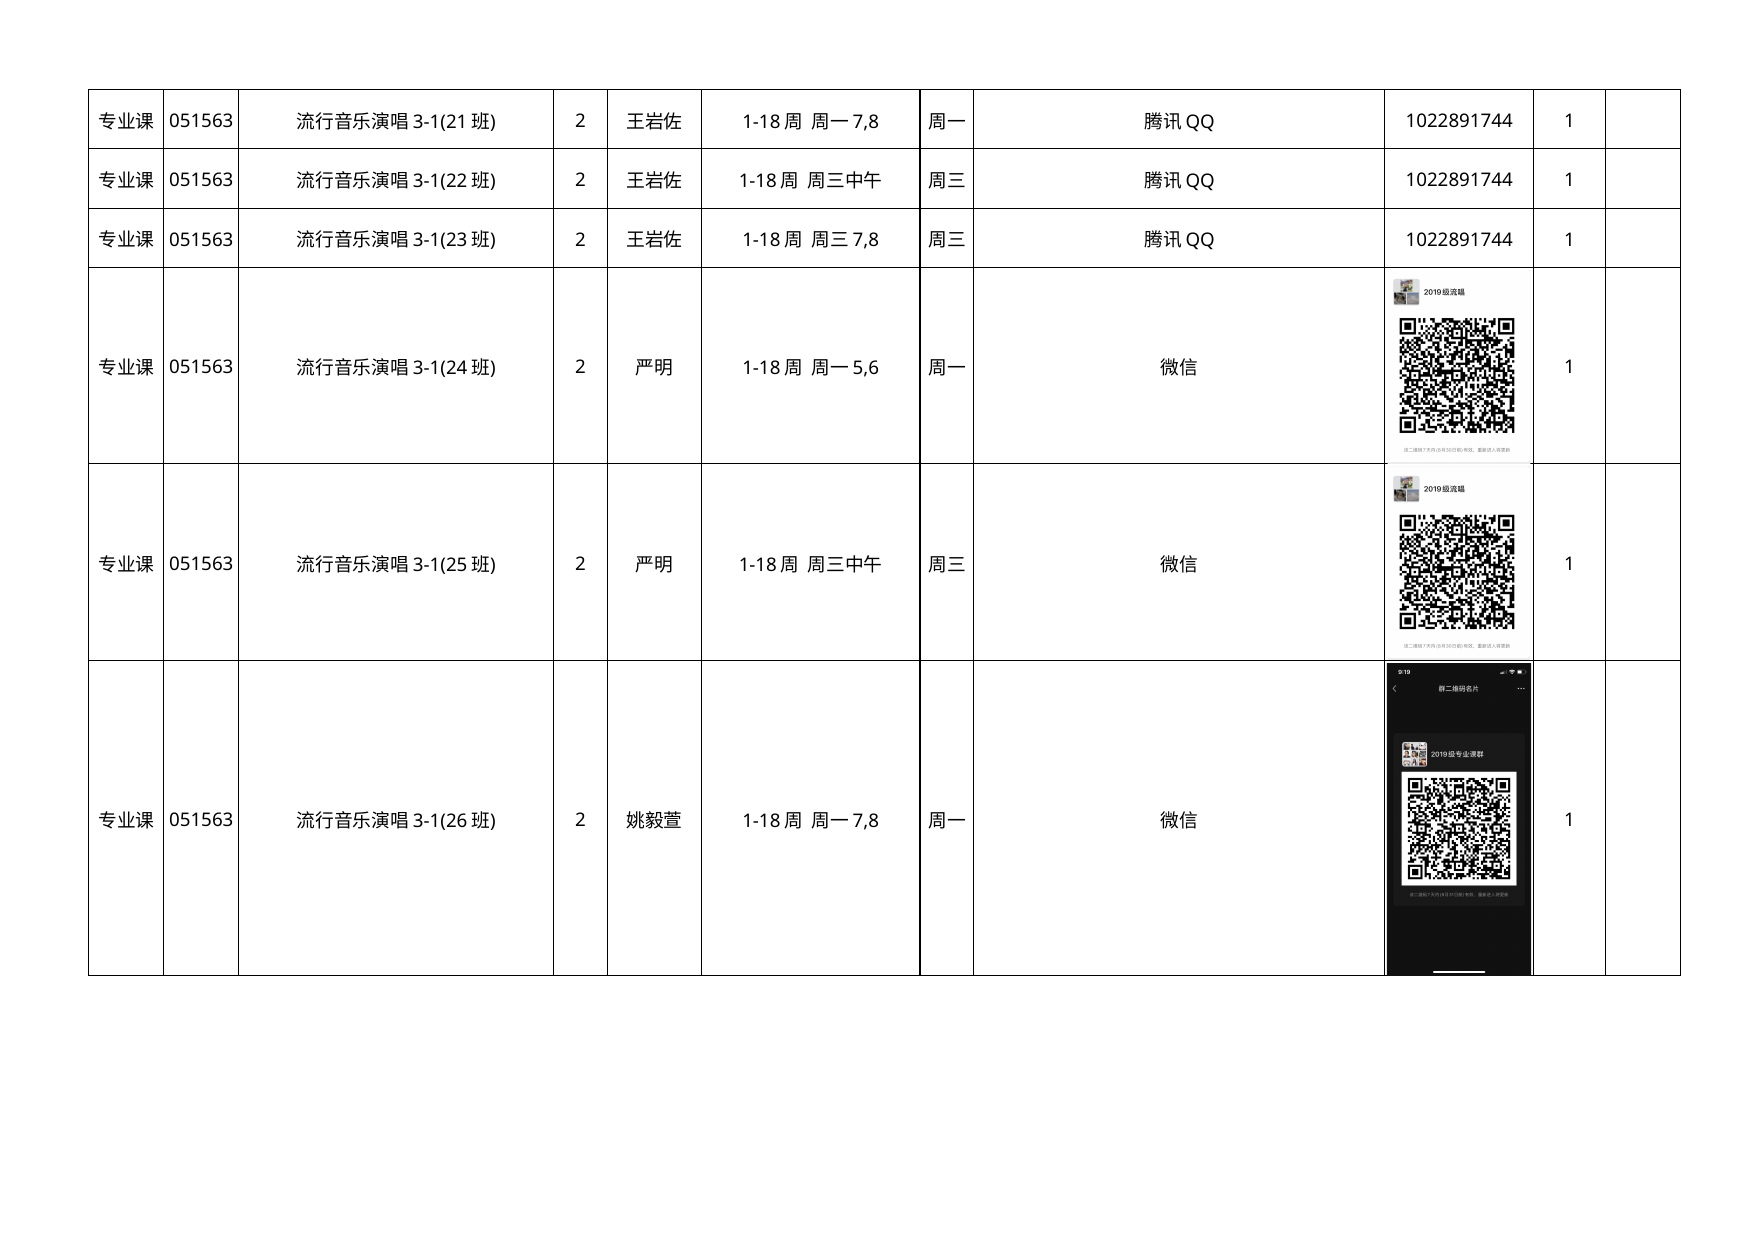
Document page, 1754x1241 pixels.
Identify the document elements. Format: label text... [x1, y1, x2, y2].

table_cell 严明 [608, 268, 701, 463]
table_cell 1-18周 周三7,8 [702, 209, 919, 267]
table_cell 1022891744 [1385, 209, 1533, 267]
table_cell [1606, 209, 1680, 267]
table_cell 1 [1534, 90, 1605, 148]
table_cell 2 [554, 209, 607, 267]
table_cell 王岩佐 [608, 149, 701, 207]
table_cell 王岩佐 [608, 90, 701, 148]
picture [1386, 663, 1532, 976]
table_cell 1-18周 周一7,8 [702, 90, 919, 148]
table_cell 专业课 [89, 661, 163, 975]
table_cell 2 [554, 149, 607, 207]
table_cell [1606, 268, 1680, 463]
table_cell 051563 [164, 661, 238, 975]
table_cell 专业课 [89, 464, 163, 660]
table_cell [1606, 90, 1680, 148]
table_cell 1-18周 周三中午 [702, 464, 919, 660]
table_cell 姚毅萱 [608, 661, 701, 975]
table_cell 周三 [921, 149, 973, 207]
table_cell [1606, 464, 1680, 660]
table_cell 流行音乐演唱3-1(25班) [239, 464, 553, 660]
table_cell 051563 [164, 268, 238, 463]
table_cell 周三 [921, 209, 973, 267]
table_cell 2 [554, 90, 607, 148]
table_cell 1 [1534, 149, 1605, 207]
table_cell 周一 [921, 661, 973, 975]
table_cell [1606, 661, 1680, 975]
table_cell 051563 [164, 90, 238, 148]
table_cell 流行音乐演唱3-1(22班) [239, 149, 553, 207]
table_cell 专业课 [89, 209, 163, 267]
table_cell 周三 [921, 464, 973, 660]
table_cell 2 [554, 661, 607, 975]
table_cell 专业课 [89, 149, 163, 207]
table_cell 微信 [974, 464, 1384, 660]
table_cell 1022891744 [1385, 149, 1533, 207]
table_cell 1 [1534, 268, 1605, 463]
table_cell 腾讯QQ [974, 209, 1384, 267]
table_cell 1-18周 周一5,6 [702, 268, 919, 463]
table_cell 专业课 [89, 268, 163, 463]
table_cell 1 [1534, 209, 1605, 267]
table_cell 腾讯QQ [974, 90, 1384, 148]
table_cell 专业课 [89, 90, 163, 148]
table_cell 严明 [608, 464, 701, 660]
table_cell 2 [554, 268, 607, 463]
table_cell [1606, 149, 1680, 207]
table_cell 王岩佐 [608, 209, 701, 267]
picture [1387, 270, 1531, 464]
table_cell 流行音乐演唱3-1(24班) [239, 268, 553, 463]
table_cell 2 [554, 464, 607, 660]
table_cell 周一 [921, 90, 973, 148]
table_cell 流行音乐演唱3-1(23班) [239, 209, 553, 267]
table_cell 微信 [974, 268, 1384, 463]
table_cell 1-18周 周一7,8 [702, 661, 919, 975]
table_cell 流行音乐演唱3-1(21班) [239, 90, 553, 148]
table_cell 1022891744 [1385, 90, 1533, 148]
table_cell 051563 [164, 149, 238, 207]
table_cell 051563 [164, 209, 238, 267]
table_cell 1 [1534, 464, 1605, 660]
table_cell 1-18周 周三中午 [702, 149, 919, 207]
picture [1387, 466, 1531, 660]
table_cell 腾讯QQ [974, 149, 1384, 207]
table_cell 051563 [164, 464, 238, 660]
table_cell 流行音乐演唱3-1(26班) [239, 661, 553, 975]
table_cell 微信 [974, 661, 1384, 975]
table_cell 周一 [921, 268, 973, 463]
table_cell 1 [1534, 661, 1605, 975]
